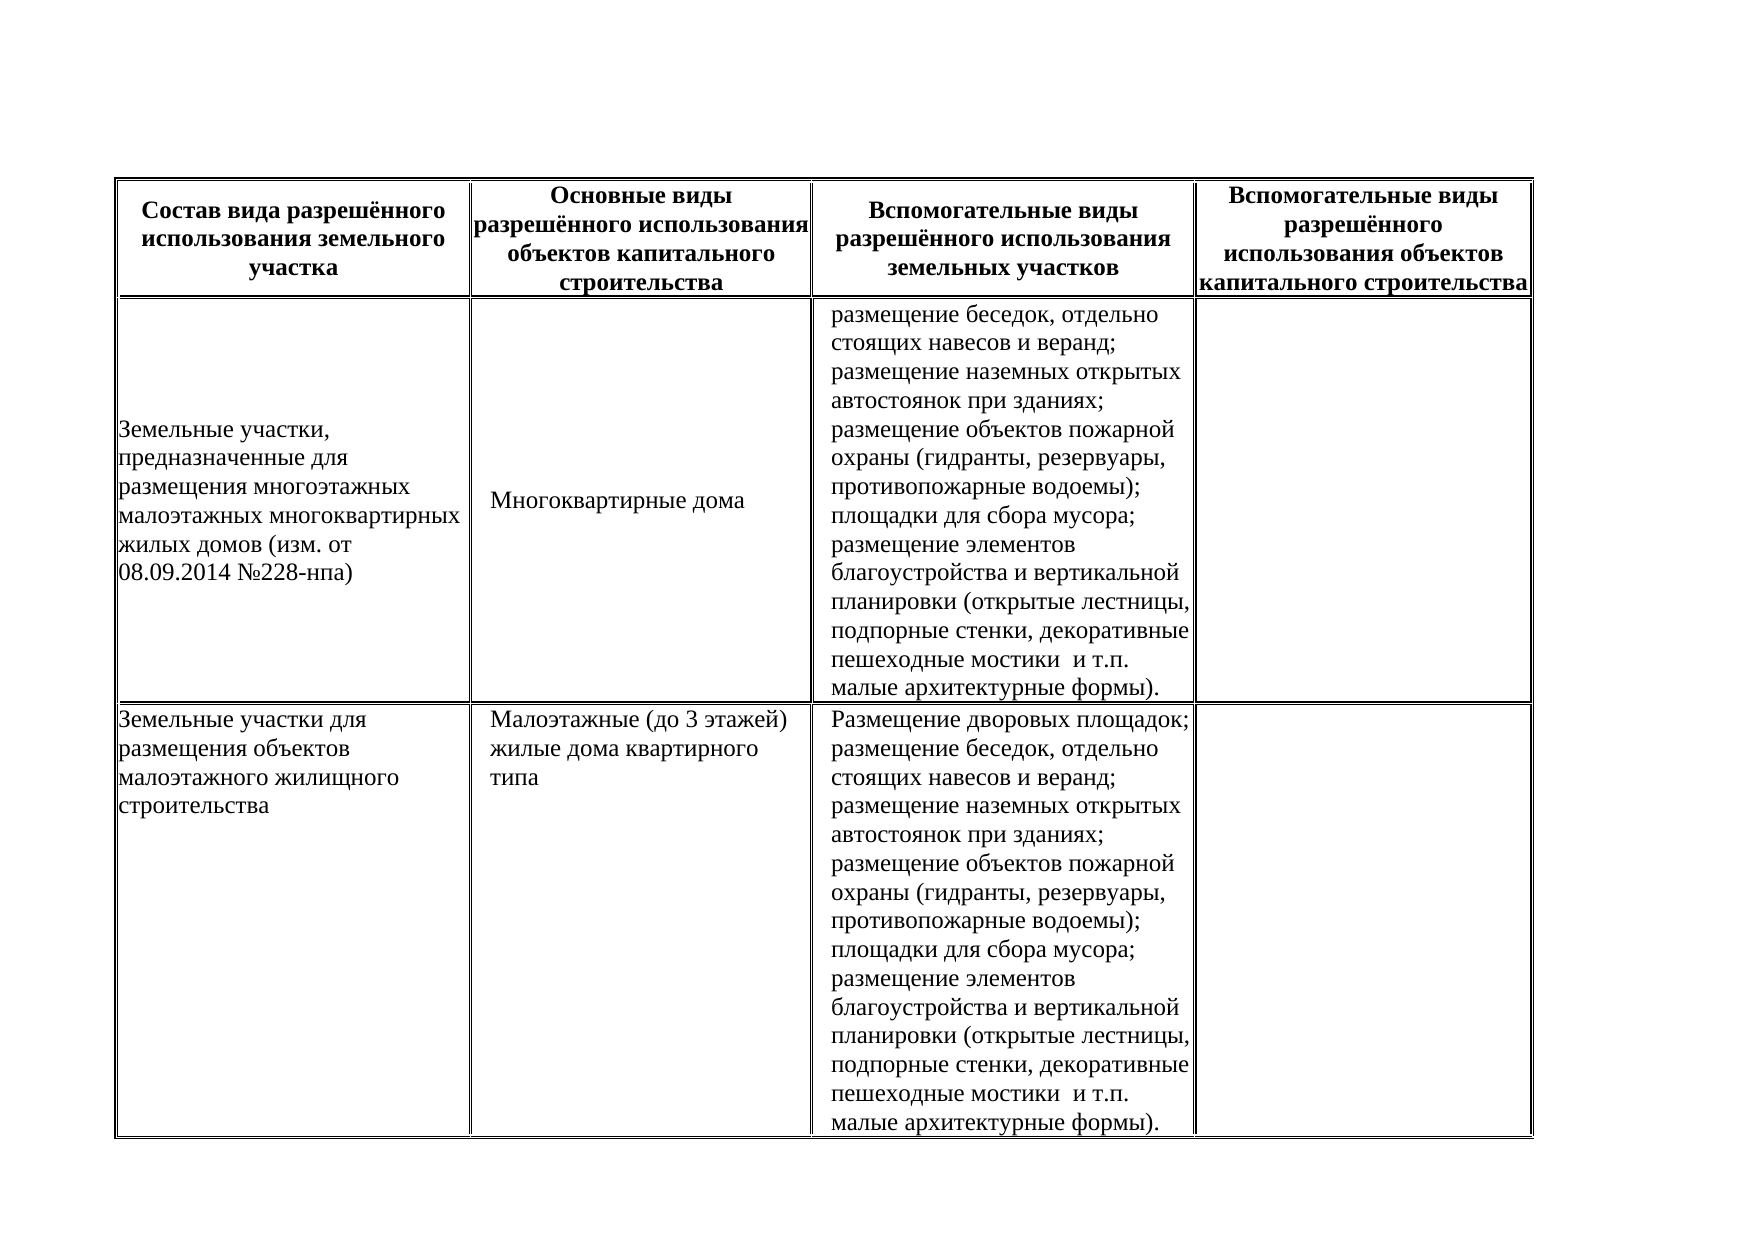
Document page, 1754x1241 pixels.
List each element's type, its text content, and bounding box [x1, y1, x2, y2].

table_cell Земельные участки, предназначенные для размещения многоэтажных малоэтажных многоквартирных жилых домов (изм. от 08.09.2014 №228-нпа) [118, 295, 469, 701]
table_header Состав вида разрешённого использования земельного участка [118, 181, 471, 295]
table_cell Малоэтажные (до 3 этажей) жилые дома квартирного типа [471, 705, 812, 1136]
table_header Вспомогательные виды разрешённого использования объектов капитального строительства [1195, 181, 1532, 295]
table_header Основные виды разрешённого использования объектов капитального строительства [471, 181, 812, 295]
table_cell [1197, 299, 1530, 701]
table_header Вспомогательные виды разрешённого использования земельных участков [812, 179, 1195, 295]
table_cell [1195, 705, 1532, 1136]
table_cell Многоквартирные дома [472, 299, 810, 701]
table_cell Земельные участки для размещения объектов малоэтажного жилищного строительства [118, 701, 471, 1136]
